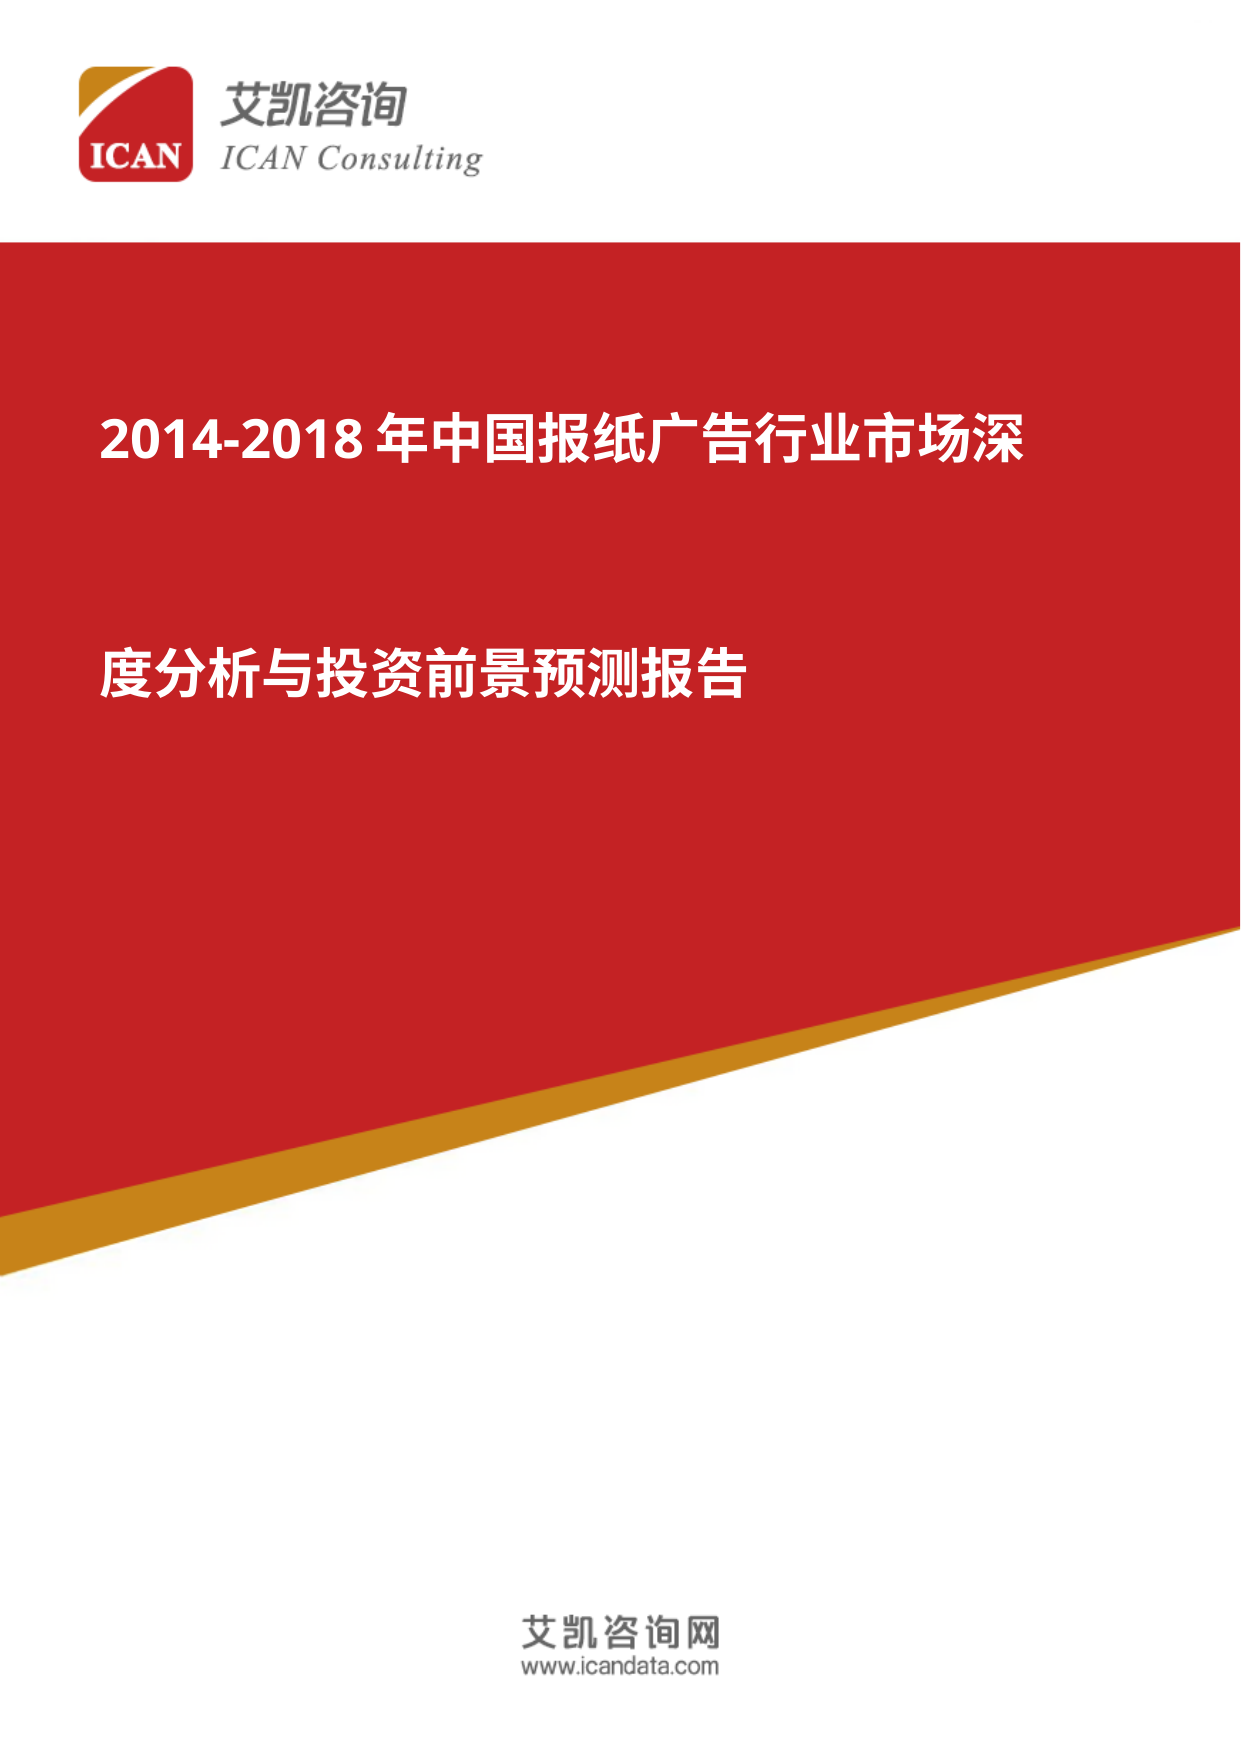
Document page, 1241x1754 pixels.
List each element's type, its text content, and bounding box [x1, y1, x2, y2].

picture [0, 5, 1241, 1754]
subtitle 2014-2018年中国报纸广告行业市场深度分析与投资前景预测报告 [99, 386, 1053, 718]
